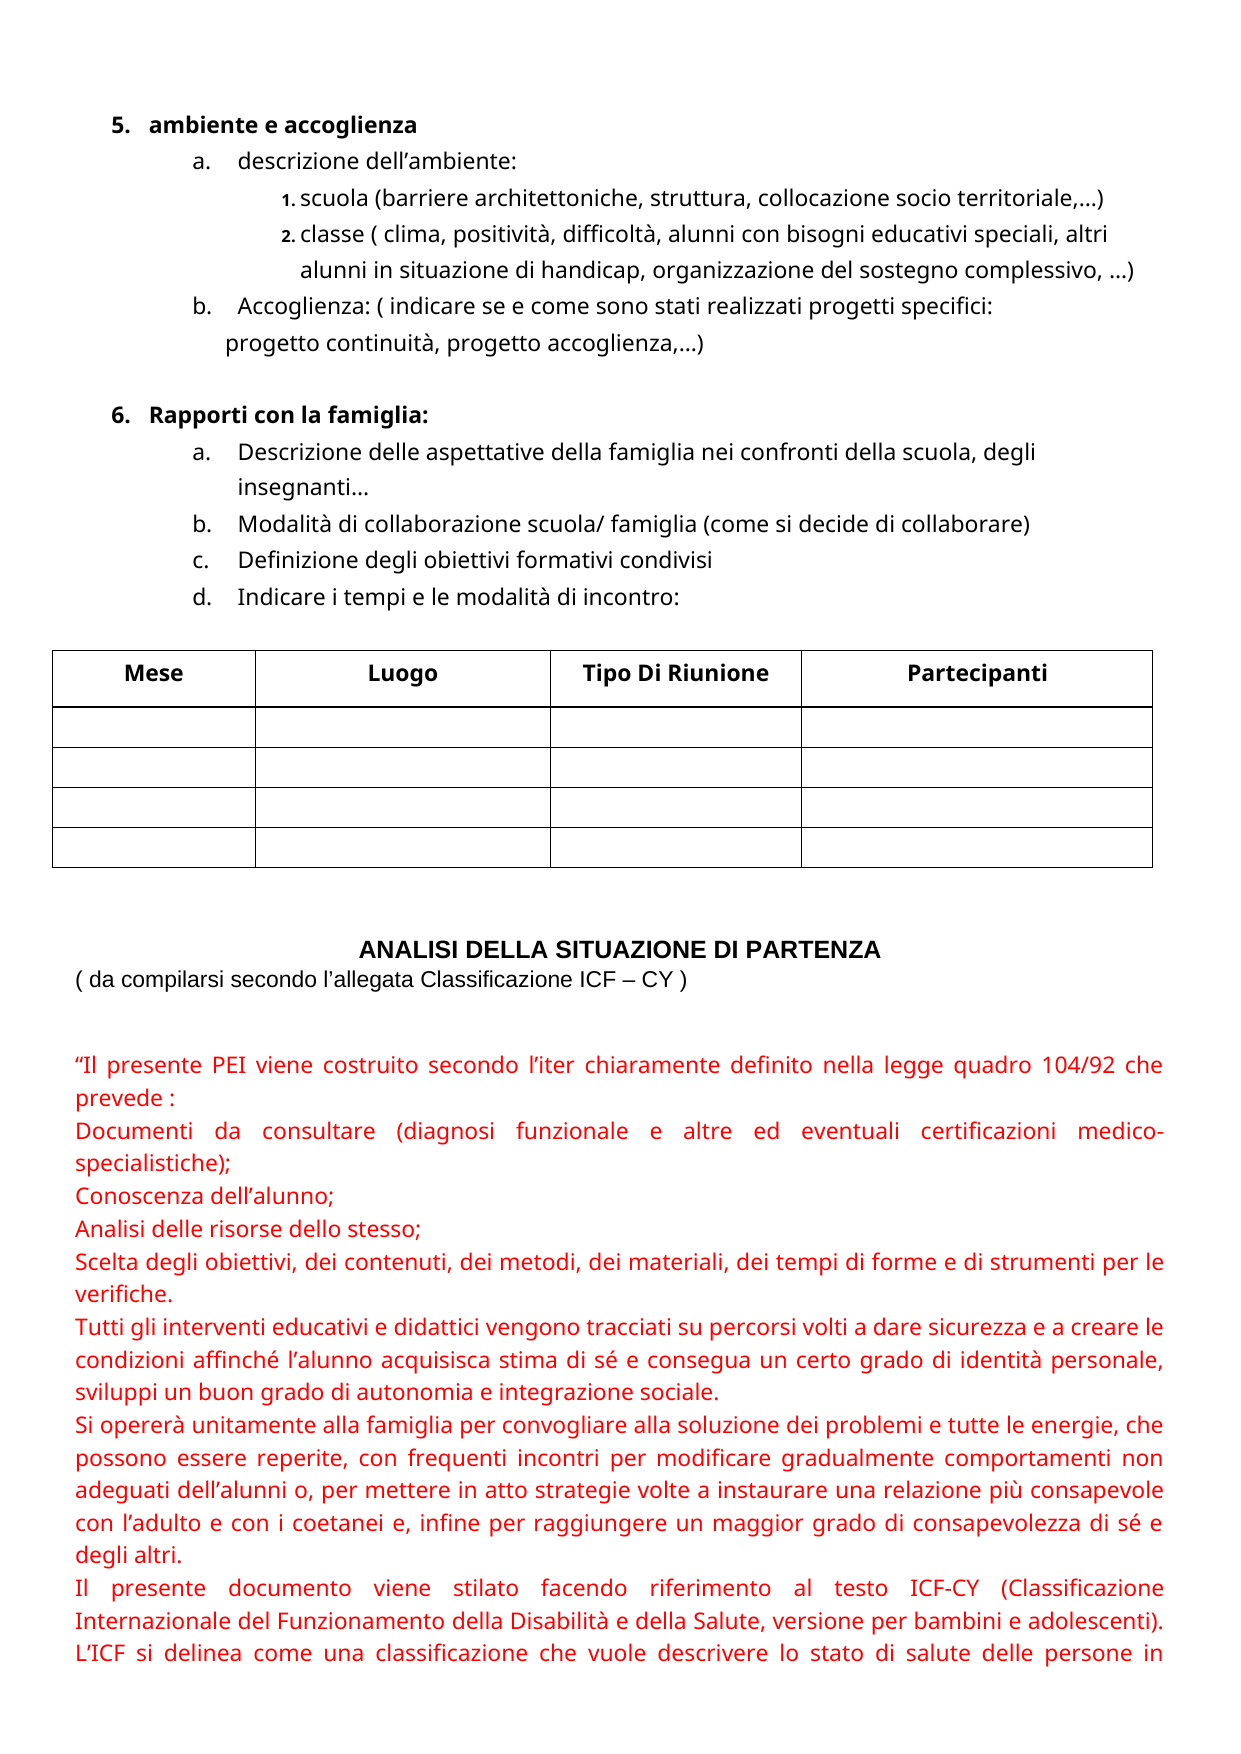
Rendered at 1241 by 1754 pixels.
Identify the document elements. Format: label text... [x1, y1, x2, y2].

table_header Partecipanti [802, 651, 1152, 706]
text “Il presente PEI viene costruito secondo l’iter chiaramente definito nella legge quadro 104/92 che prevede : [75, 1049, 1165, 1113]
table_cell [53, 748, 255, 787]
table_cell [53, 708, 255, 747]
text Scelta degli obiettivi, dei contenuti, dei metodi, dei materiali, dei tempi di forme e di strumenti per le verifiche. [75, 1246, 1165, 1309]
list Descrizione delle aspettative della famiglia nei confronti della scuola, degli insegnanti… [192, 435, 1165, 503]
table_cell [53, 788, 255, 827]
table_cell [53, 828, 255, 867]
table_cell [802, 708, 1152, 747]
table_header Tipo Di Riunione [551, 651, 801, 706]
table_header Luogo [256, 651, 550, 706]
text progetto continuità, progetto accoglienza,…) [225, 327, 1165, 358]
table_cell [256, 788, 550, 827]
table_cell [551, 788, 801, 827]
list Indicare i tempi e le modalità di incontro: [192, 580, 1165, 612]
list Accoglienza: ( indicare se e come sono stati realizzati progetti specifici: [192, 290, 1165, 322]
table_cell [802, 748, 1152, 787]
table_cell [256, 828, 550, 867]
table_cell [551, 748, 801, 787]
text ANALISI DELLA SITUAZIONE DI PARTENZA [75, 935, 1165, 964]
table_cell [256, 748, 550, 787]
list Rapporti con la famiglia: [111, 399, 1165, 430]
table_header Mese [53, 651, 255, 706]
text Si opererà unitamente alla famiglia per convogliare alla soluzione dei problemi e tutte le energie, che possono essere reperite, con frequenti incontri per modificare gradualmente comportamenti non adeguati dell’alunni o, per mettere in atto strategie volte a instaurare una relazione più consapevole con l’adulto e con i coetanei e, infine per raggiungere un maggior grado di consapevolezza di sé e degli altri. [75, 1409, 1165, 1570]
text ( da compilarsi secondo l’allegata Classificazione ICF – CY ) [75, 966, 1165, 992]
list scuola (barriere architettoniche, struttura, collocazione socio territoriale,…) [281, 182, 1165, 213]
text Documenti da consultare (diagnosi funzionale e altre ed eventuali certificazioni medico-specialistiche); [75, 1114, 1165, 1178]
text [75, 1572, 1165, 1668]
table_cell [551, 828, 801, 867]
table_cell [802, 788, 1152, 827]
table_cell [551, 708, 801, 747]
list Definizione degli obiettivi formativi condivisi [192, 544, 1165, 575]
text Conoscenza dell’alunno; [75, 1180, 1165, 1211]
list Modalità di collaborazione scuola/ famiglia (come si decide di collaborare) [192, 508, 1165, 539]
list classe ( clima, positività, difficoltà, alunni con bisogni educativi speciali, altri alunni in situazione di handicap, organizzazione del sostegno complessivo, …) [281, 218, 1165, 285]
text Tutti gli interventi educativi e didattici vengono tracciati su percorsi volti a dare sicurezza e a creare le condizioni affinché l’alunno acquisisca stima di sé e consegua un certo grado di identità personale, sviluppi un buon grado di autonomia e integrazione sociale. [75, 1311, 1165, 1407]
table_cell [802, 828, 1152, 867]
table_cell [256, 708, 550, 747]
text Analisi delle risorse dello stesso; [75, 1213, 1165, 1244]
list descrizione dell’ambiente: [192, 145, 1165, 176]
list ambiente e accoglienza [111, 109, 1165, 140]
